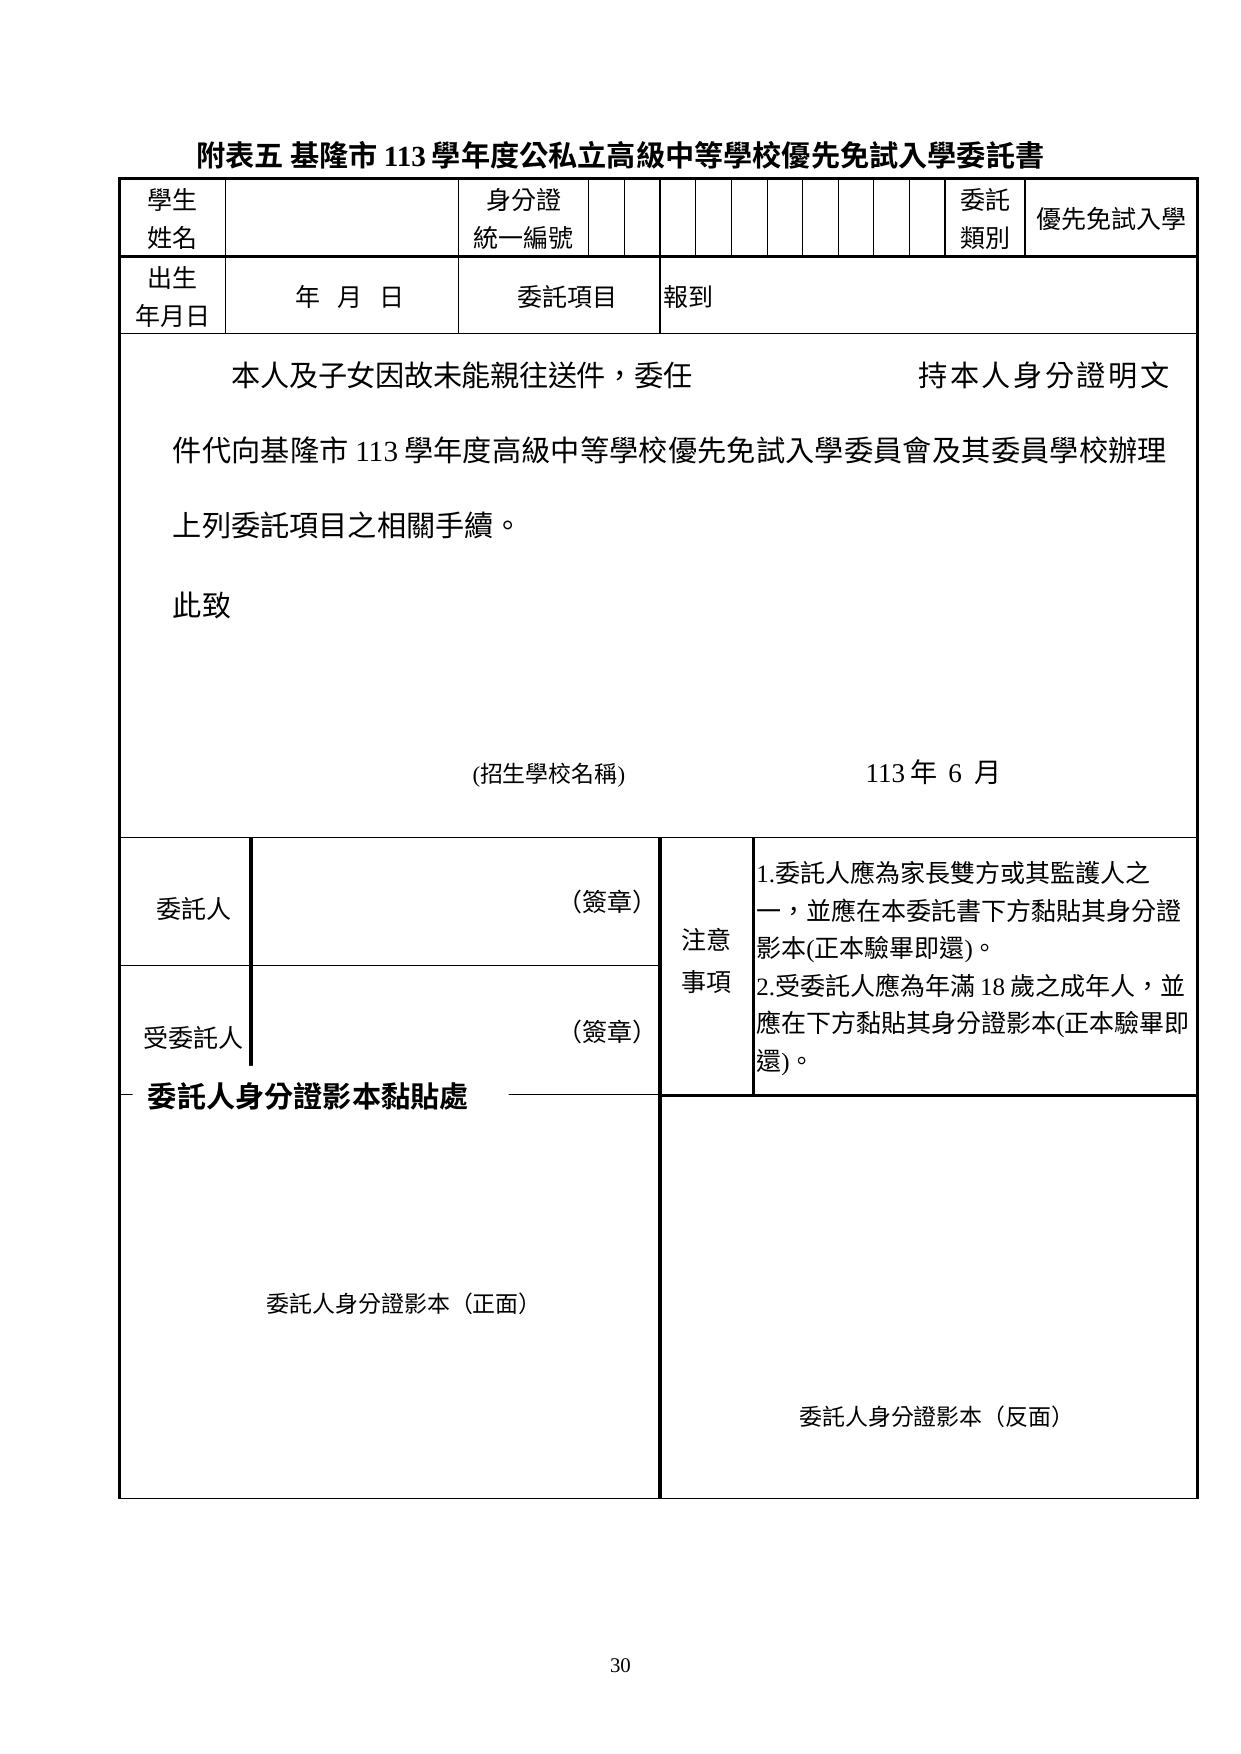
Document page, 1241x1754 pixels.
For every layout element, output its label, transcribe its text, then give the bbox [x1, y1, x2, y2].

table_header [732, 180, 767, 255]
table_header 委託 類別 [946, 180, 1024, 255]
table_cell 委託人身分證影本（正面） [121, 1095, 658, 1498]
table_header 身分證 統一編號 [459, 180, 588, 255]
table_cell 注意 事項 [662, 838, 752, 1093]
table_header [589, 180, 624, 255]
table_header 優先免試入學 [1026, 180, 1196, 255]
table_cell 委託項目 [459, 258, 659, 333]
table_header [803, 180, 838, 255]
table_header [226, 180, 458, 255]
subtitle 附表五 基隆市113學年度公私立高級中等學校優先免試入學委託書 [118, 125, 1122, 177]
table_cell 1.委託人應為家長雙方或其監護人之一，並應在本委託書下方黏貼其身分證影本(正本驗畢即還)。 2.受委託人應為年滿18歲之成年人，並應在下方黏貼其身分證影本(正本驗畢即還)。 [755, 838, 1196, 1093]
table_header [696, 180, 731, 255]
table_cell 委託人身分證影本（反面） [662, 1097, 1196, 1498]
table_header [768, 180, 802, 255]
table_cell 出生 年月日 [121, 258, 225, 333]
table_cell （簽章） [253, 838, 658, 965]
table_cell 委託人 [121, 838, 249, 965]
table_header [625, 180, 659, 255]
table_header [874, 180, 909, 255]
table_header [661, 180, 695, 255]
table_header 學生 姓名 [121, 180, 225, 255]
table_cell （簽章） [253, 966, 658, 1093]
table_cell 年 月 日 [226, 258, 458, 333]
table_cell 受委託人 [121, 966, 249, 1093]
table_header [910, 180, 944, 255]
table_header [839, 180, 873, 255]
table_cell 報到 [661, 258, 1196, 333]
table_cell 本人及子女因故未能親往送件，委任 持本人身分證明文件代向基隆市113學年度高級中等學校優先免試入學委員會及其委員學校辦理上列委託項目之相關手續。 此致 (招生學校名稱) 113年 6 月 日 [121, 334, 1196, 837]
